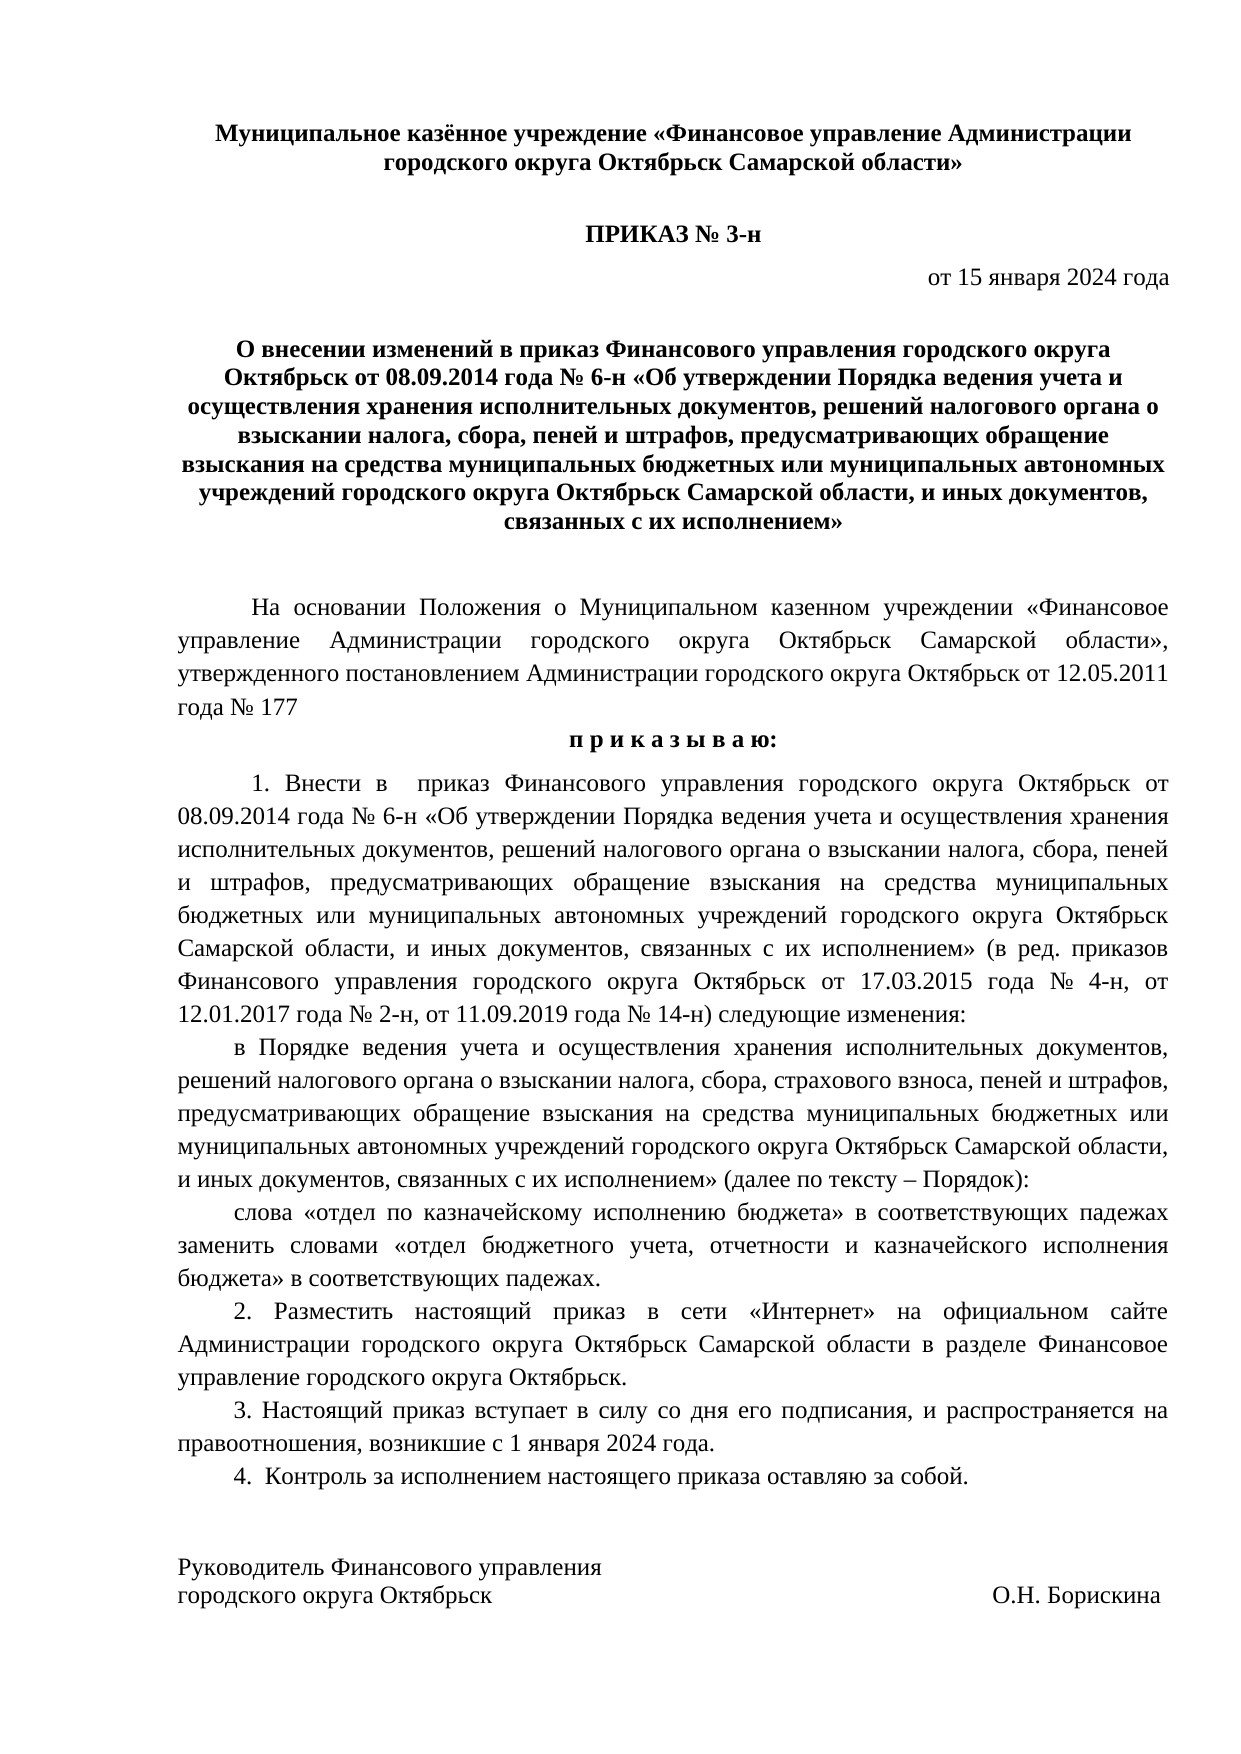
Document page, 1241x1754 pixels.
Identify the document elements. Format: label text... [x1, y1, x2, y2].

text 4. Контроль за исполнением настоящего приказа оставляю за собой. [177, 1461, 1169, 1490]
text городского округа Октябрьск О.Н. Борискина [177, 1580, 1169, 1609]
text 2. Разместить настоящий приказ в сети «Интернет» на официальном сайте Администрации городского округа Октябрьск Самарской области в разделе Финансовое управление городского округа Октябрьск. [177, 1296, 1169, 1391]
text Руководитель Финансового управления [177, 1552, 1169, 1580]
text в Порядке ведения учета и осуществления хранения исполнительных документов, решений налогового органа о взыскании налога, сбора, страхового взноса, пеней и штрафов, предусматривающих обращение взыскания на средства муниципальных бюджетных или муниципальных автономных учреждений городского округа Октябрьск Самарской области, и иных документов, связанных с их исполнением» (далее по тексту – Порядок): [177, 1032, 1169, 1193]
text На основании Положения о Муниципальном казенном учреждении «Финансовое управление Администрации городского округа Октябрьск Самарской области», утвержденного постановлением Администрации городского округа Октябрьск от 12.05.2011 года № 177 [177, 592, 1169, 720]
text слова «отдел по казначейскому исполнению бюджета» в соответствующих падежах заменить словами «отдел бюджетного учета, отчетности и казначейского исполнения бюджета» в соответствующих падежах. [177, 1197, 1169, 1292]
text ПРИКАЗ № 3-н [177, 219, 1169, 247]
text О внесении изменений в приказ Финансового управления городского округа Октябрьск от 08.09.2014 года № 6-н «Об утверждении Порядка ведения учета и осуществления хранения исполнительных документов, решений налогового органа о взыскании налога, сбора, пеней и штрафов, предусматривающих обращение взыскания на средства муниципальных бюджетных или муниципальных автономных учреждений городского округа Октябрьск Самарской области, и иных документов, связанных с их исполнением» [177, 334, 1169, 535]
text п р и к а з ы в а ю: [177, 724, 1169, 753]
text от 15 января 2024 года [177, 262, 1169, 291]
text Муниципальное казённое учреждение «Финансовое управление Администрации городского округа Октябрьск Самарской области» [177, 118, 1169, 176]
text 1. Внести в приказ Финансового управления городского округа Октябрьск от 08.09.2014 года № 6-н «Об утверждении Порядка ведения учета и осуществления хранения исполнительных документов, решений налогового органа о взыскании налога, сбора, пеней и штрафов, предусматривающих обращение взыскания на средства муниципальных бюджетных или муниципальных автономных учреждений городского округа Октябрьск Самарской области, и иных документов, связанных с их исполнением» (в ред. приказов Финансового управления городского округа Октябрьск от 17.03.2015 года № 4-н, от 12.01.2017 года № 2-н, от 11.09.2019 года № 14-н) следующие изменения: [177, 768, 1169, 1028]
text 3. Настоящий приказ вступает в силу со дня его подписания, и распространяется на правоотношения, возникшие с 1 января 2024 года. [177, 1395, 1169, 1457]
